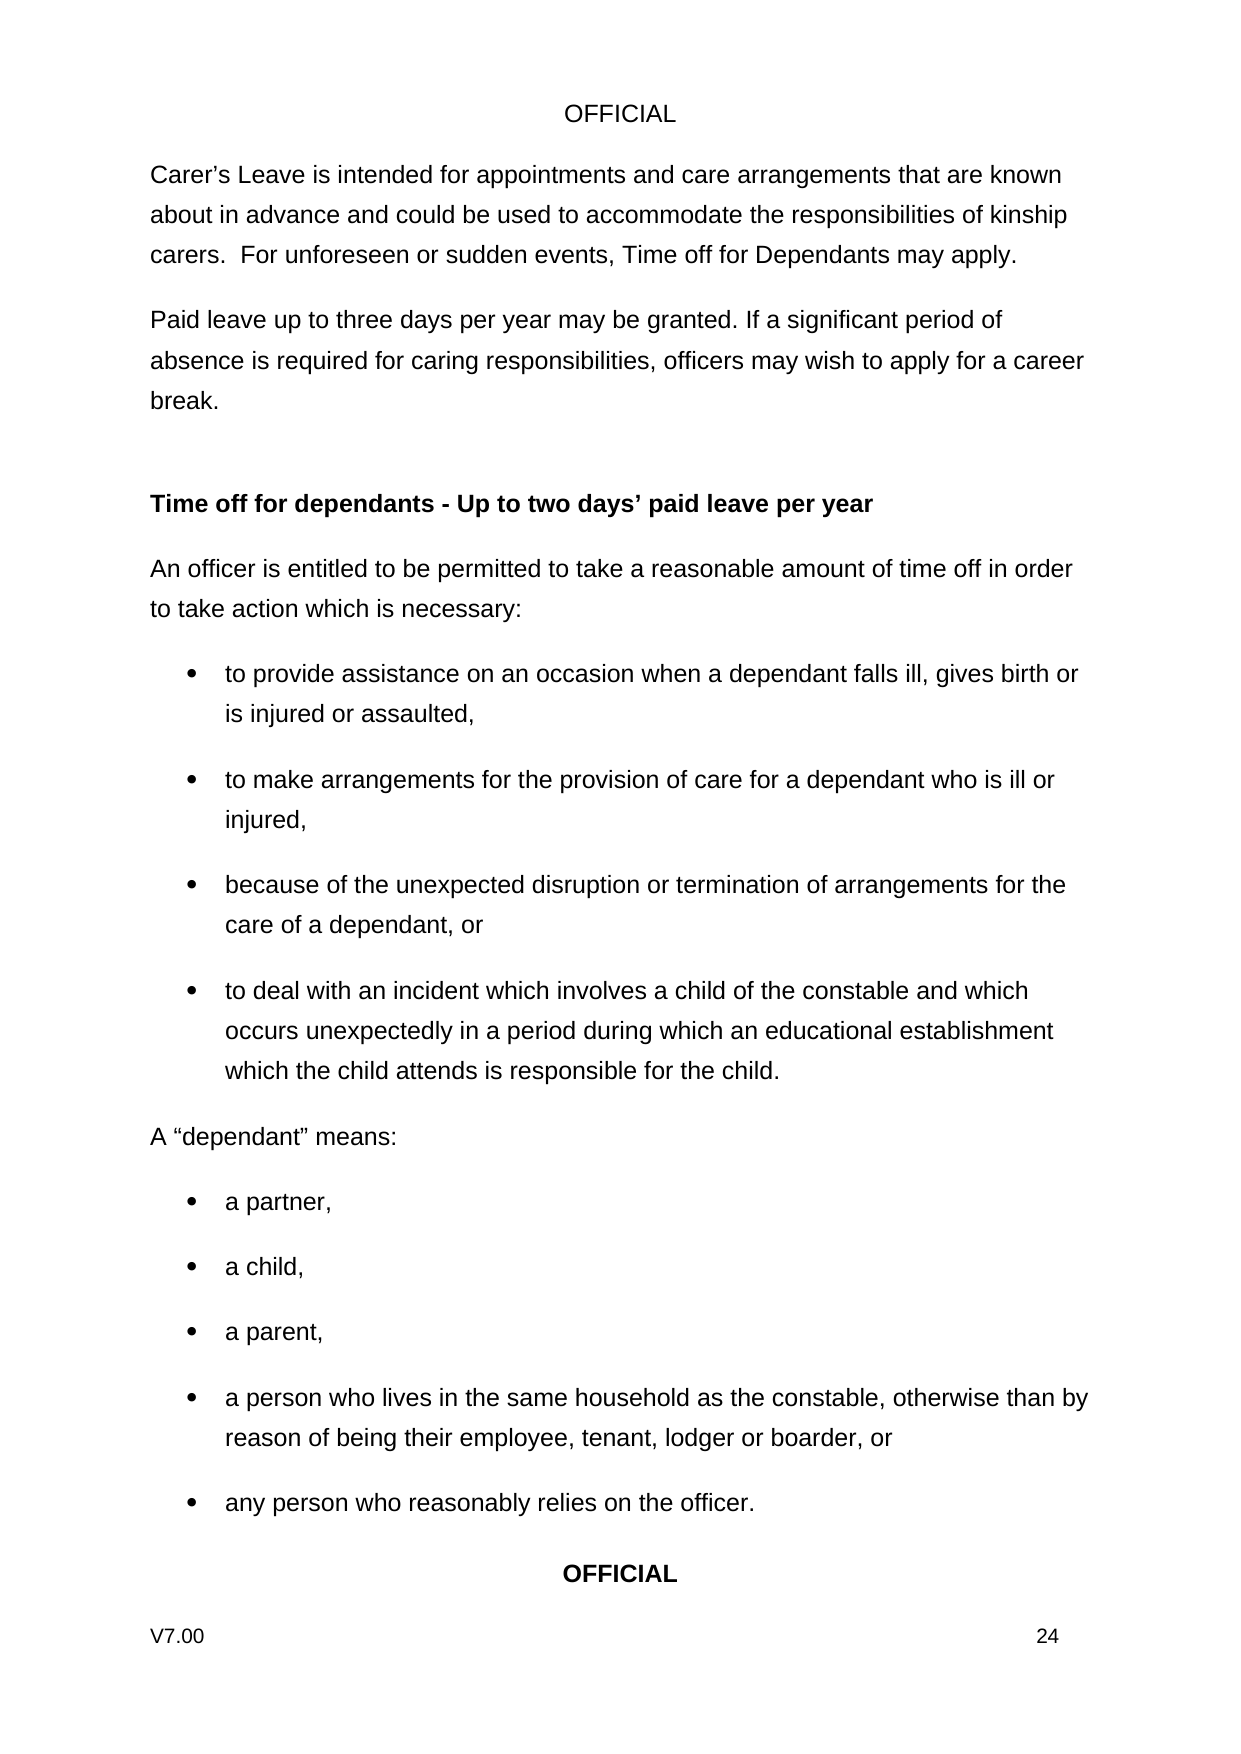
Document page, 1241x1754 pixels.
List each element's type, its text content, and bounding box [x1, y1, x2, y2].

list any person who reasonably relies on the officer. [187, 1488, 1090, 1517]
text A “dependant” means: [150, 1121, 1090, 1150]
text Paid leave up to three days per year may be granted. If a significant period of absence is required for caring responsibilities, officers may wish to apply for a career break. [150, 305, 1090, 414]
list a child, [187, 1252, 1090, 1281]
list a parent, [187, 1317, 1090, 1346]
list a person who lives in the same household as the constable, otherwise than by reason of being their employee, tenant, lodger or boarder, or [187, 1383, 1090, 1452]
subtitle Time off for dependants - Up to two days’ paid leave per year [150, 488, 1090, 517]
list to provide assistance on an occasion when a dependant falls ill, gives birth or is injured or assaulted, [187, 659, 1090, 728]
list because of the unexpected disruption or termination of arrangements for the care of a dependant, or [187, 870, 1090, 939]
text An officer is entitled to be permitted to take a reasonable amount of time off in order to take action which is necessary: [150, 554, 1090, 623]
list a partner, [187, 1187, 1090, 1216]
text Carer’s Leave is intended for appointments and care arrangements that are known about in advance and could be used to accommodate the responsibilities of kinship carers. For unforeseen or sudden events, Time off for Dependants may apply. [150, 160, 1090, 269]
list to make arrangements for the provision of care for a dependant who is ill or injured, [187, 765, 1090, 834]
list to deal with an incident which involves a child of the constable and which occurs unexpectedly in a period during which an educational establishment which the child attends is responsible for the child. [187, 976, 1090, 1085]
